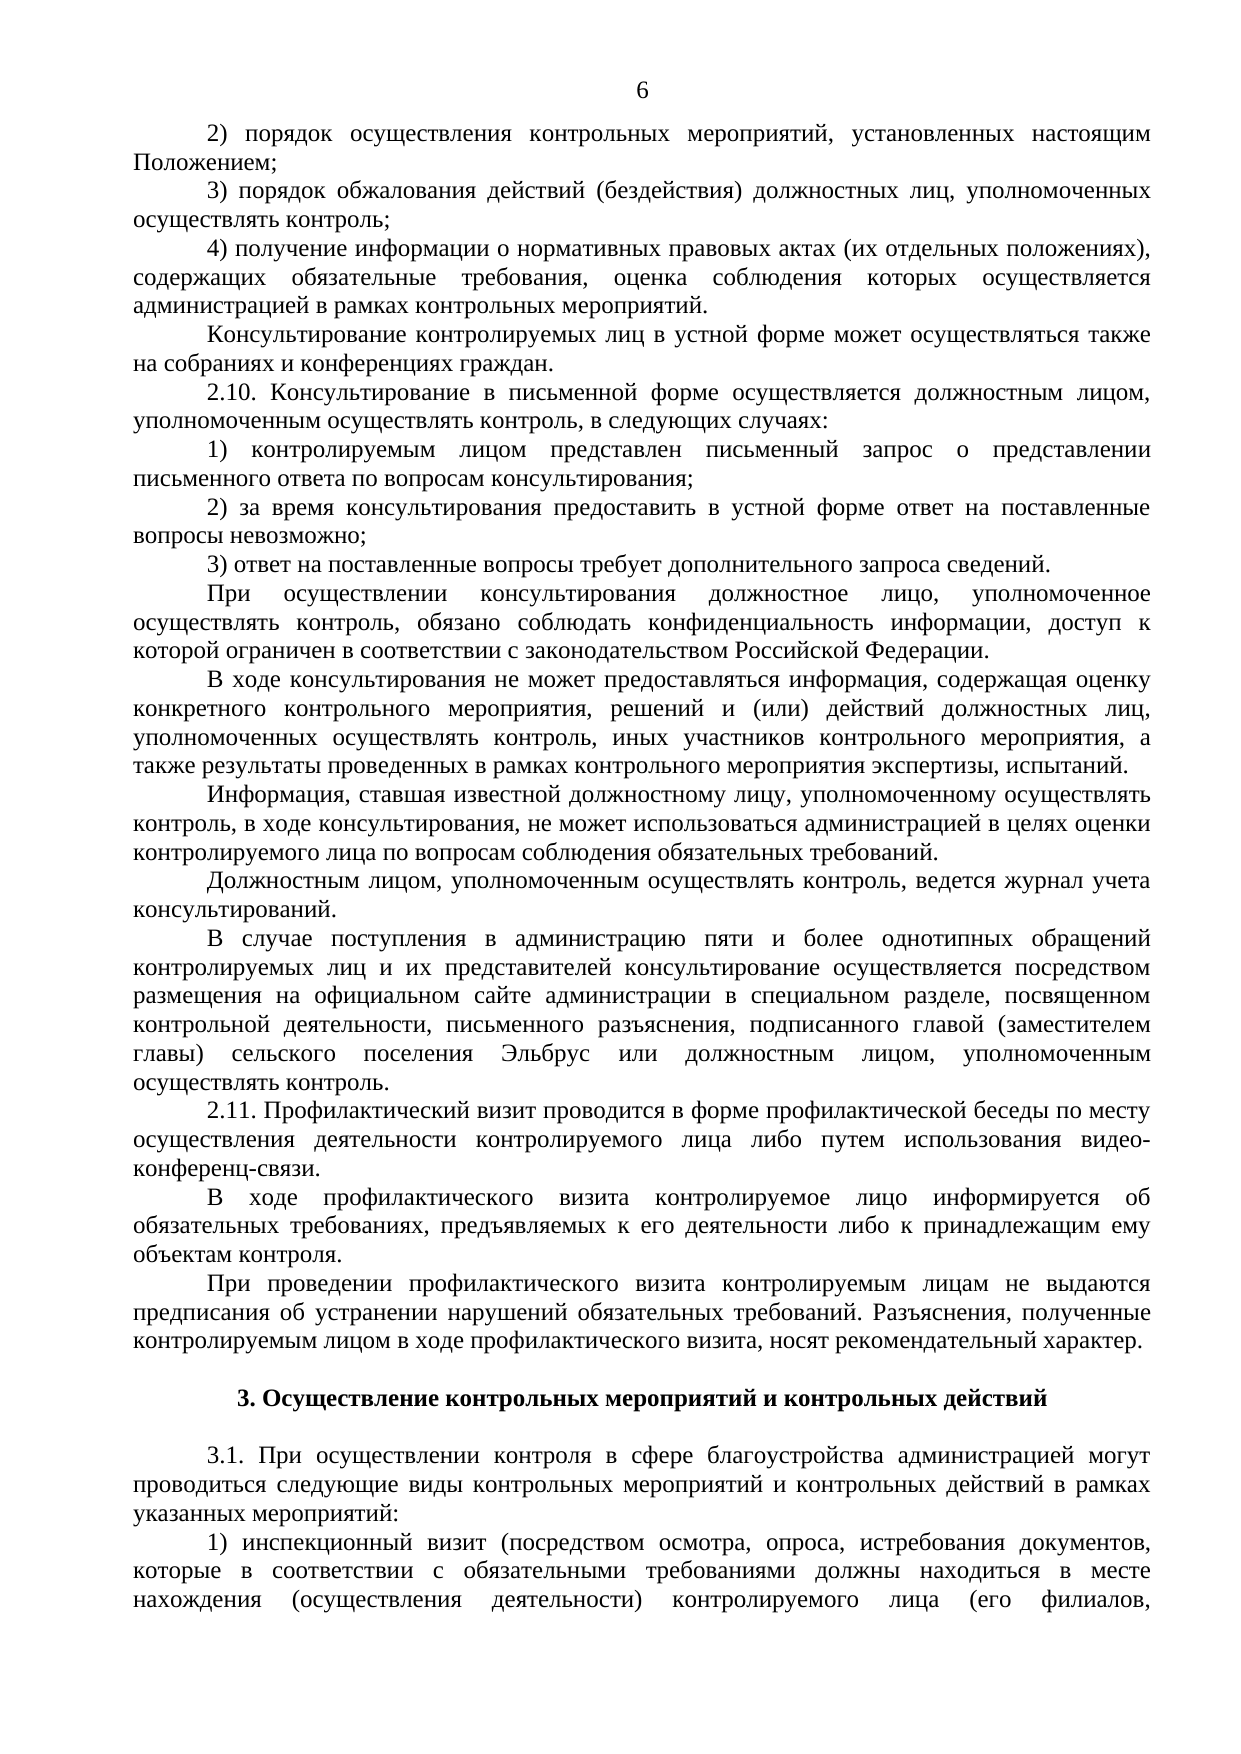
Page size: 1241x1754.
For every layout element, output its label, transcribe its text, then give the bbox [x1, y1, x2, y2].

text При осуществлении консультирования должностное лицо, уполномоченное осуществлять контроль, обязано соблюдать конфиденциальность информации, доступ к которой ограничен в соответствии с законодательством Российской Федерации. [133, 578, 1152, 664]
text В ходе профилактического визита контролируемое лицо информируется об обязательных требованиях, предъявляемых к его деятельности либо к принадлежащим ему объектам контроля. [133, 1182, 1152, 1268]
text 2.10. Консультирование в письменной форме осуществляется должностным лицом, уполномоченным осуществлять контроль, в следующих случаях: [133, 377, 1152, 434]
text 3) порядок обжалования действий (бездействия) должностных лиц, уполномоченных осуществлять контроль; [133, 176, 1152, 233]
text Консультирование контролируемых лиц в устной форме может осуществляться также на собраниях и конференциях граждан. [133, 319, 1152, 377]
text 2) за время консультирования предоставить в устной форме ответ на поставленные вопросы невозможно; [133, 492, 1152, 549]
text 2.11. Профилактический визит проводится в форме профилактической беседы по месту осуществления деятельности контролируемого лица либо путем использования видео-конференц-связи. [133, 1096, 1152, 1182]
text 1) контролируемым лицом представлен письменный запрос о представлении письменного ответа по вопросам консультирования; [133, 434, 1152, 492]
text 3) ответ на поставленные вопросы требует дополнительного запроса сведений. [133, 549, 1152, 578]
text 3. Осуществление контрольных мероприятий и контрольных действий [133, 1383, 1152, 1412]
text В ходе консультирования не может предоставляться информация, содержащая оценку конкретного контрольного мероприятия, решений и (или) действий должностных лиц, уполномоченных осуществлять контроль, иных участников контрольного мероприятия, а также результаты проведенных в рамках контрольного мероприятия экспертизы, испытаний. [133, 664, 1152, 779]
text 3.1. При осуществлении контроля в сфере благоустройства администрацией могут проводиться следующие виды контрольных мероприятий и контрольных действий в рамках указанных мероприятий: [133, 1441, 1152, 1527]
text Должностным лицом, уполномоченным осуществлять контроль, ведется журнал учета консультирований. [133, 866, 1152, 923]
text 4) получение информации о нормативных правовых актах (их отдельных положениях), содержащих обязательные требования, оценка соблюдения которых осуществляется администрацией в рамках контрольных мероприятий. [133, 233, 1152, 319]
text При проведении профилактического визита контролируемым лицам не выдаются предписания об устранении нарушений обязательных требований. Разъяснения, полученные контролируемым лицом в ходе профилактического визита, носят рекомендательный характер. [133, 1268, 1152, 1354]
text 2) порядок осуществления контрольных мероприятий, установленных настоящим Положением; [133, 118, 1152, 176]
text В случае поступления в администрацию пяти и более однотипных обращений контролируемых лиц и их представителей консультирование осуществляется посредством размещения на официальном сайте администрации в специальном разделе, посвященном контрольной деятельности, письменного разъяснения, подписанного главой (заместителем главы) сельского поселения Эльбрус или должностным лицом, уполномоченным осуществлять контроль. [133, 923, 1152, 1096]
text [133, 1527, 1152, 1613]
text Информация, ставшая известной должностному лицу, уполномоченному осуществлять контроль, в ходе консультирования, не может использоваться администрацией в целях оценки контролируемого лица по вопросам соблюдения обязательных требований. [133, 779, 1152, 866]
